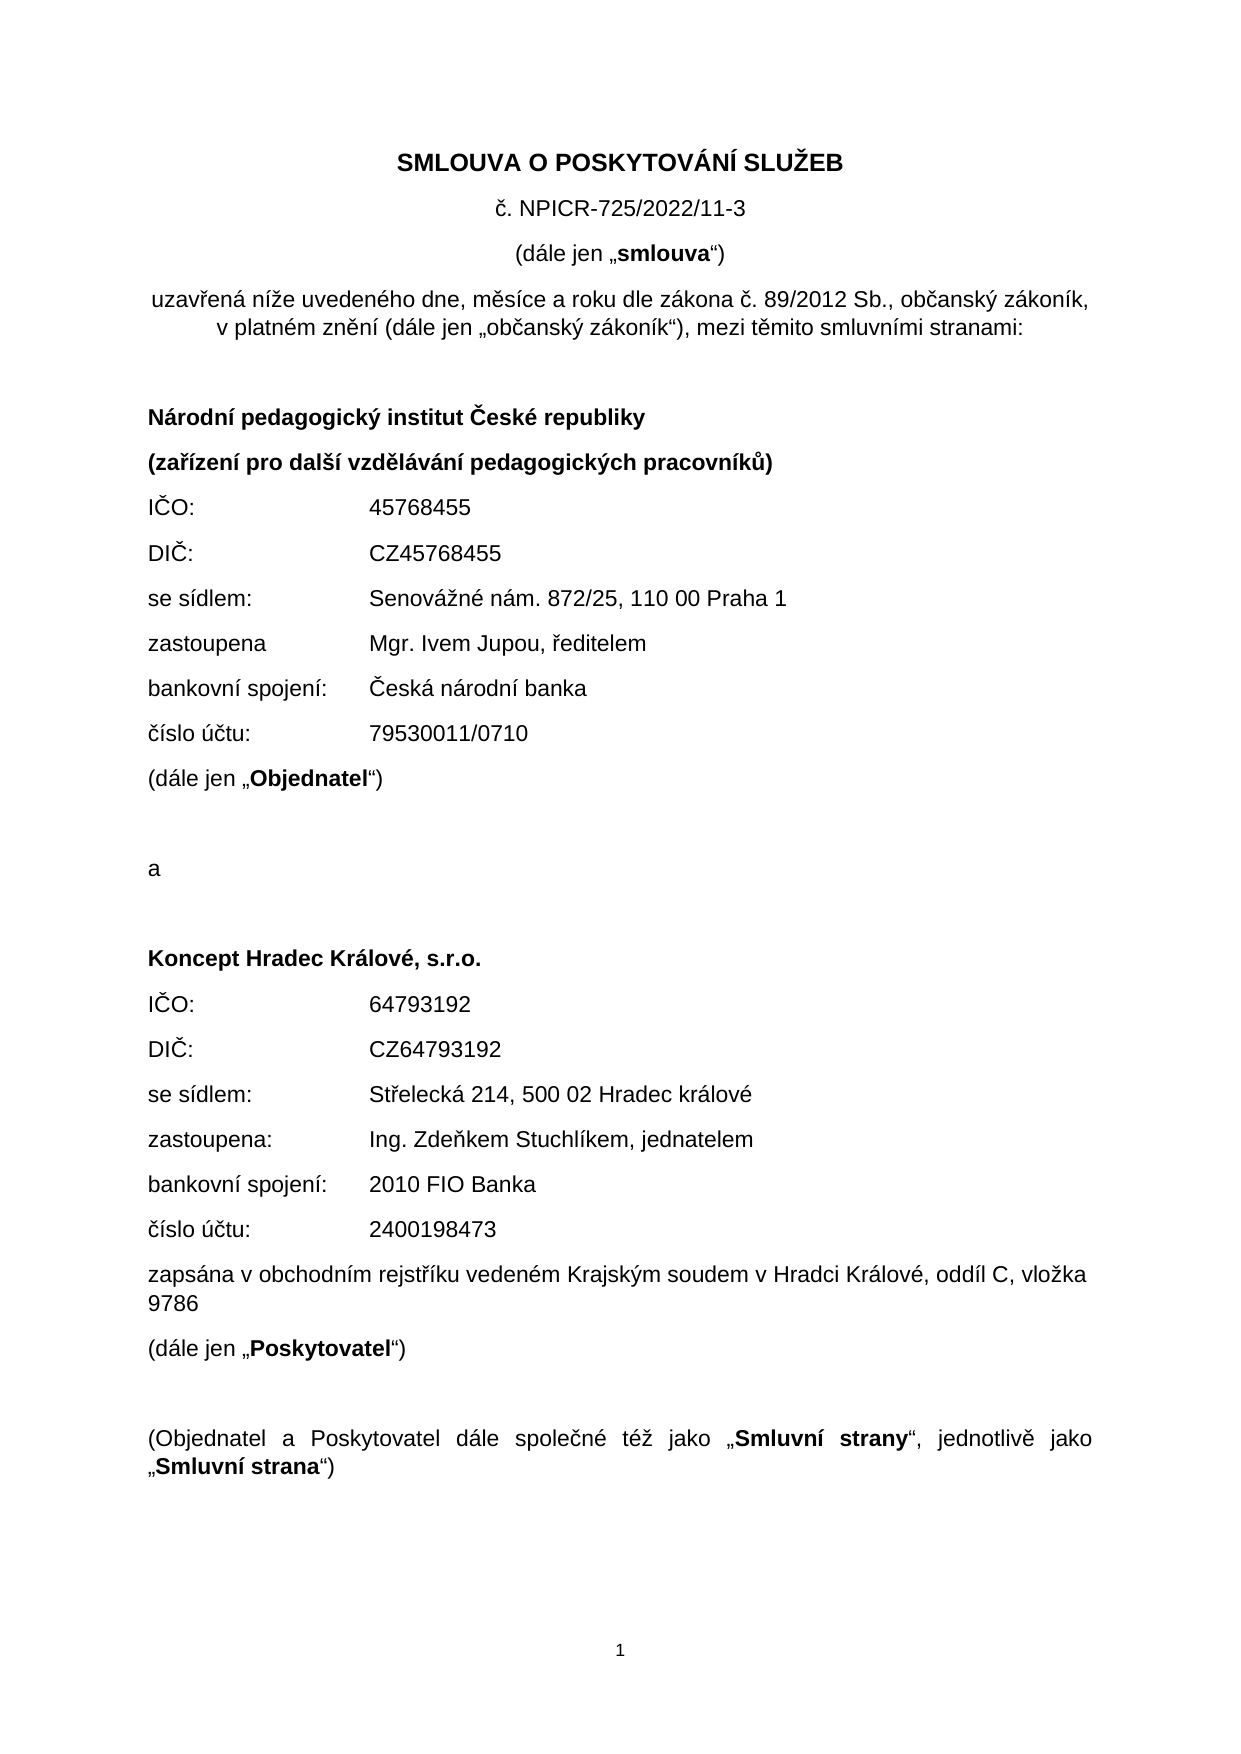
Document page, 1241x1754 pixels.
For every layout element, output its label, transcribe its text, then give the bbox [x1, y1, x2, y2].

text číslo účtu: 79530011/0710 [148, 720, 1093, 746]
text bankovní spojení: Česká národní banka [148, 675, 1093, 701]
text (dále jen „Poskytovatel“) [148, 1335, 1093, 1361]
text č. NPICR-725/2022/11-3 [148, 195, 1093, 222]
text DIČ: CZ64793192 [148, 1036, 1093, 1062]
text se sídlem: Střelecká 214, 500 02 Hradec králové [148, 1081, 1093, 1107]
text SMLOUVA O POSKYTOVÁNÍ SLUŽEB [148, 148, 1093, 176]
text se sídlem: Senovážné nám. 872/25, 110 00 Praha 1 [148, 584, 1093, 611]
text Národní pedagogický institut České republiky [148, 404, 1093, 431]
text zastoupena: Ing. Zdeňkem Stuchlíkem, jednatelem [148, 1126, 1093, 1152]
text (dále jen „Objednatel“) [148, 765, 1093, 791]
text DIČ: CZ45768455 [148, 539, 1093, 566]
text (dále jen „smlouva“) [148, 240, 1093, 267]
text zapsána v obchodním rejstříku vedeném Krajským soudem v Hradci Králové, oddíl C, vložka 9786 [148, 1261, 1093, 1316]
text IČO: 64793192 [148, 991, 1093, 1017]
text IČO: 45768455 [148, 494, 1093, 521]
text (Objednatel a Poskytovatel dále společné též jako „Smluvní strany“, jednotlivě jako „Smluvní strana“) [148, 1425, 1093, 1480]
text Koncept Hradec Králové, s.r.o. [148, 945, 1093, 972]
text bankovní spojení: 2010 FIO Banka [148, 1171, 1093, 1197]
text a [148, 855, 1093, 882]
text (zařízení pro další vzdělávání pedagogických pracovníků) [148, 449, 1093, 476]
text uzavřená níže uvedeného dne, měsíce a roku dle zákona č. 89/2012 Sb., občanský zákoník, v platném znění (dále jen „občanský zákoník“), mezi těmito smluvními stranami: [148, 286, 1093, 340]
text zastoupena Mgr. Ivem Jupou, ředitelem [148, 630, 1093, 656]
text číslo účtu: 2400198473 [148, 1216, 1093, 1242]
